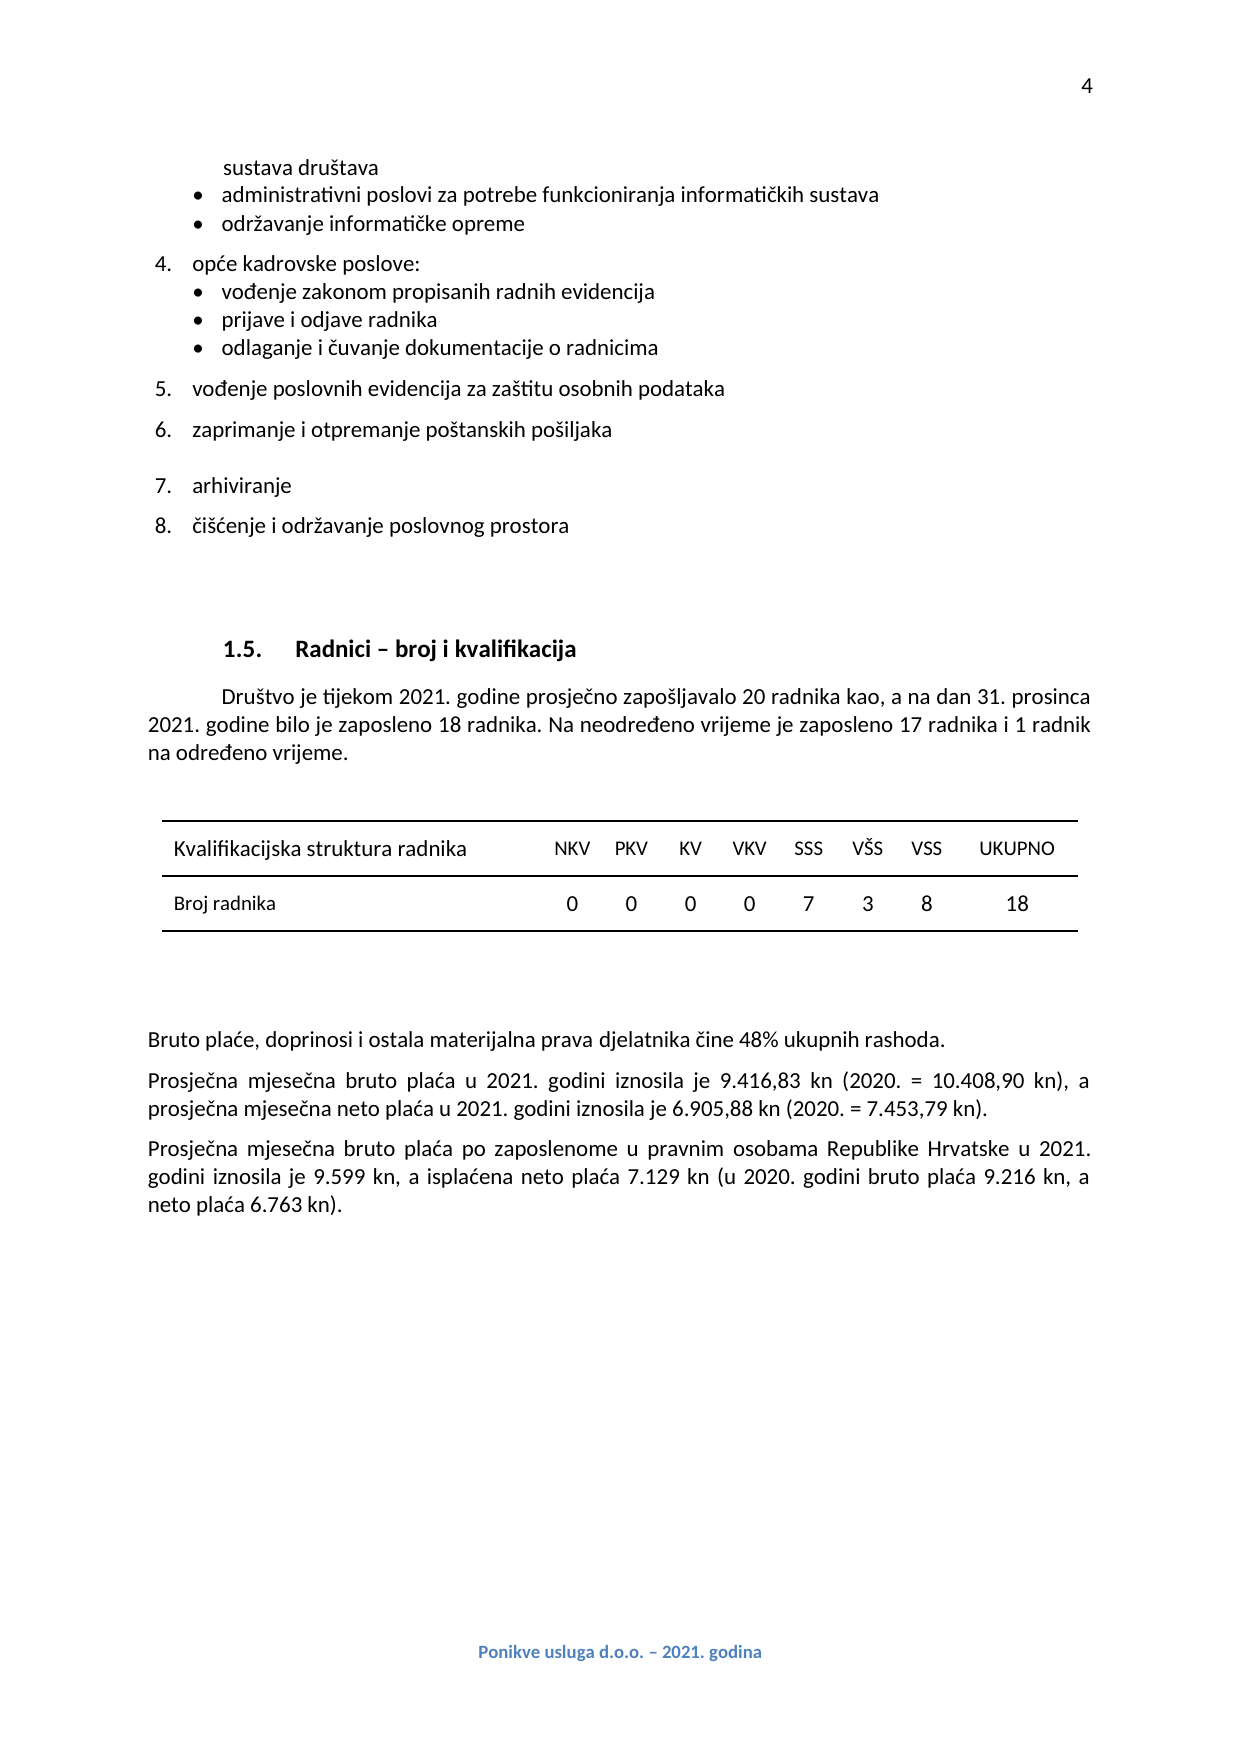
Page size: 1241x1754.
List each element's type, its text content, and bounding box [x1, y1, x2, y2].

table_cell 3 [838, 877, 897, 930]
list opće kadrovske poslove: [154, 249, 1092, 277]
table_header SSS [779, 822, 838, 875]
text Prosječna mjesečna bruto plaća po zaposlenome u pravnim osobama Republike Hrvatske u 2021. godini iznosila je 9.599 kn, a isplaćena neto plaća 7.129 kn (u 2020. godini bruto plaća 9.216 kn, a neto plaća 6.763 kn). [148, 1134, 1092, 1218]
table_header Kvalifikacijska struktura radnika [162, 822, 543, 875]
text Društvo je tijekom 2021. godine prosječno zapošljavalo 20 radnika kao, a na dan 31. prosinca 2021. godine bilo je zaposleno 18 radnika. Na neodređeno vrijeme je zaposleno 17 radnika i 1 radnik na određeno vrijeme. [148, 682, 1092, 767]
table_header UKUPNO [956, 822, 1078, 875]
text sustava društava [148, 153, 1092, 181]
list zaprimanje i otpremanje poštanskih pošiljaka [154, 415, 1092, 443]
table_cell 0 [661, 877, 720, 930]
list vođenje poslovnih evidencija za zaštitu osobnih podataka [154, 374, 1092, 402]
table_cell 0 [543, 877, 602, 930]
list arhiviranje [154, 471, 1092, 499]
table_header VŠS [838, 822, 897, 875]
table_cell 7 [779, 877, 838, 930]
subtitle Radnici – broj i kvalifikacija [223, 633, 1092, 664]
text • administrativni poslovi za potrebe funkcioniranja informatičkih sustava [192, 181, 1092, 209]
table_cell 0 [720, 877, 779, 930]
table_header VKV [720, 822, 779, 875]
table_header NKV [543, 822, 602, 875]
table_cell 0 [602, 877, 661, 930]
text • prijave i odjave radnika [192, 305, 1092, 333]
table_cell 18 [956, 877, 1078, 930]
text Bruto plaće, doprinosi i ostala materijalna prava djelatnika čine 48% ukupnih rashoda. [148, 1025, 1092, 1053]
table_header KV [661, 822, 720, 875]
text • odlaganje i čuvanje dokumentacije o radnicima [192, 333, 1092, 361]
table_header PKV [602, 822, 661, 875]
list čišćenje i održavanje poslovnog prostora [154, 512, 1092, 540]
text • održavanje informatičke opreme [192, 209, 1092, 237]
text • vođenje zakonom propisanih radnih evidencija [192, 277, 1092, 305]
table_header VSS [897, 822, 956, 875]
text Prosječna mjesečna bruto plaća u 2021. godini iznosila je 9.416,83 kn (2020. = 10.408,90 kn), a prosječna mjesečna neto plaća u 2021. godini iznosila je 6.905,88 kn (2020. = 7.453,79 kn). [148, 1066, 1092, 1122]
table_cell Broj radnika [162, 877, 543, 930]
table_cell 8 [897, 877, 956, 930]
